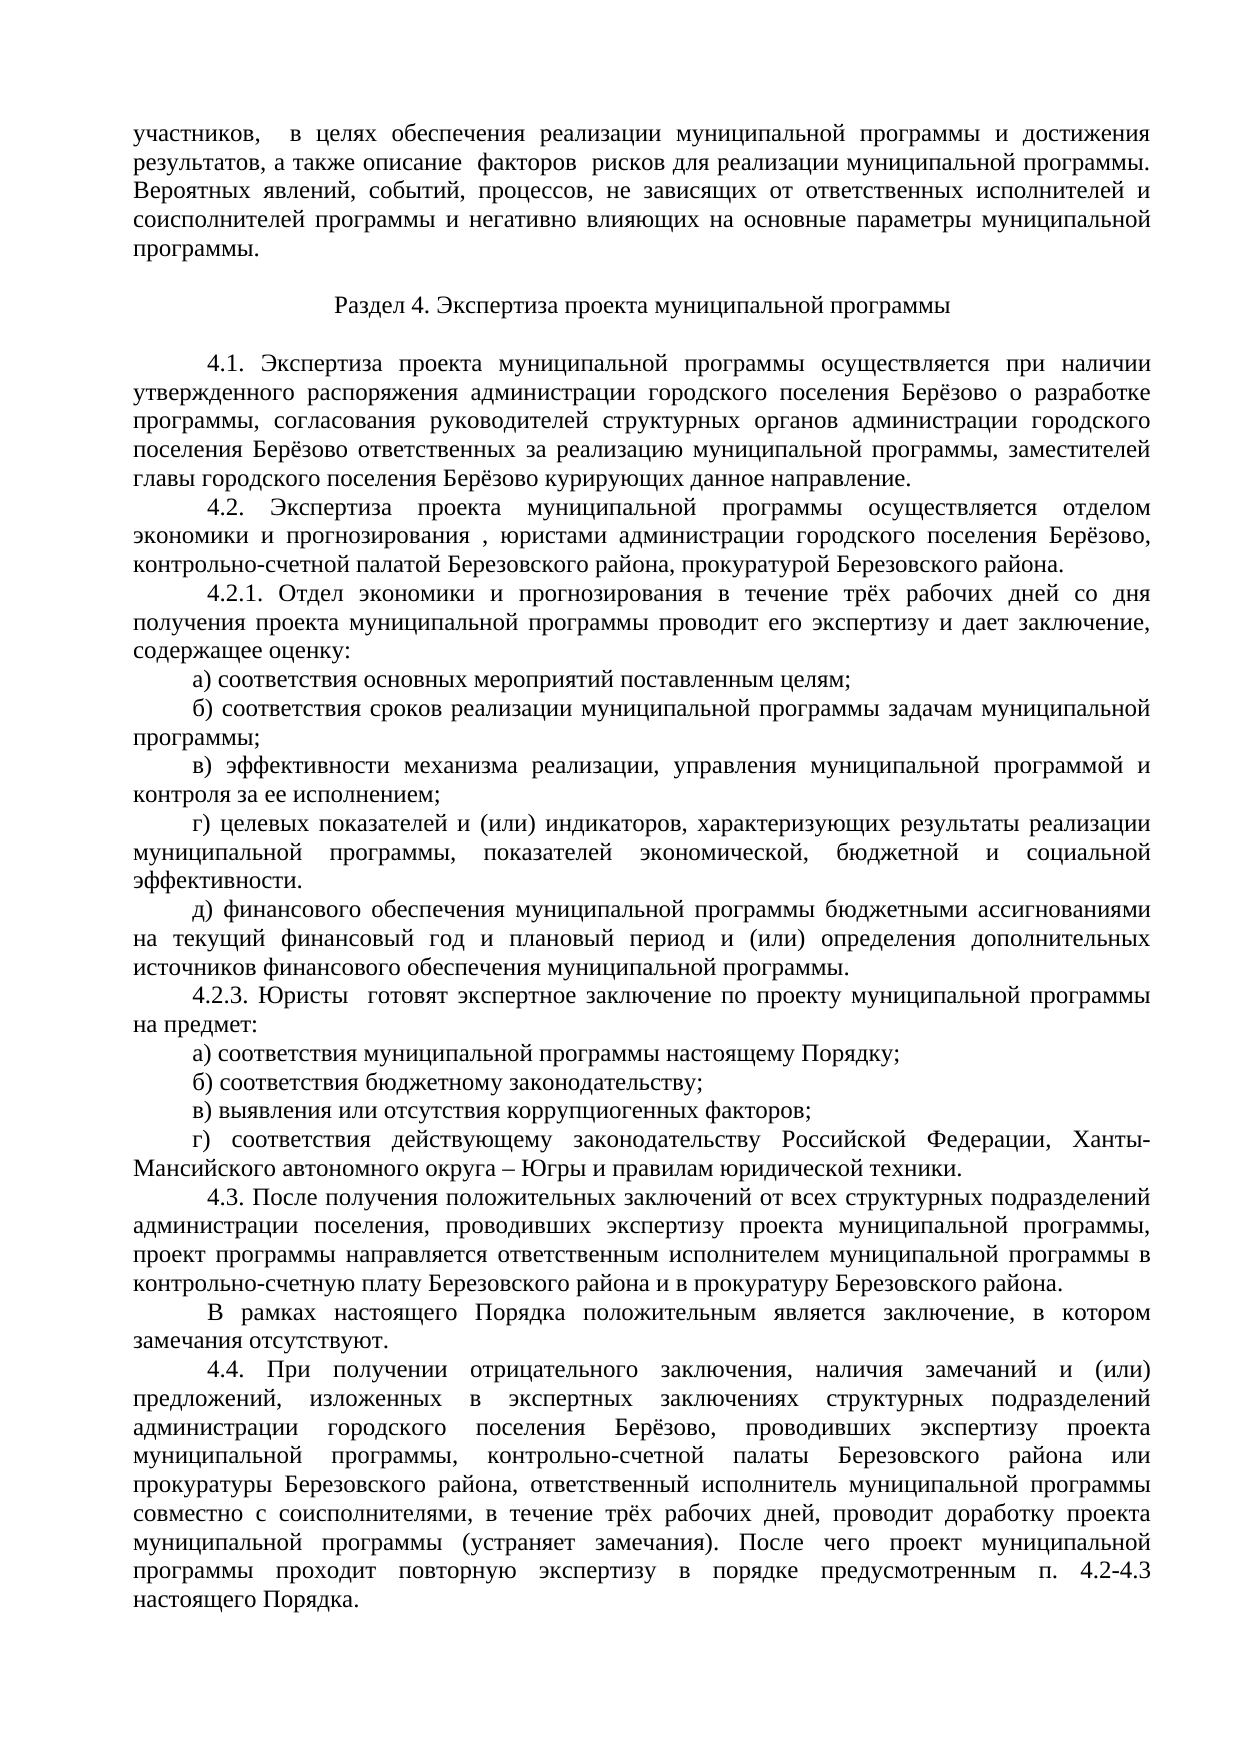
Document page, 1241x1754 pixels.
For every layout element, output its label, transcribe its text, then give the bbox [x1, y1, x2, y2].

text б) соответствия сроков реализации муниципальной программы задачам муниципальной программы; [133, 693, 1152, 751]
text а) соответствия основных мероприятий поставленным целям; [133, 664, 1152, 693]
text в) эффективности механизма реализации, управления муниципальной программой и контроля за ее исполнением; [133, 751, 1152, 808]
text Раздел 4. Экспертиза проекта муниципальной программы [133, 291, 1152, 319]
text 4.2. Экспертиза проекта муниципальной программы осуществляется отделом экономики и прогнозирования , юристами администрации городского поселения Берёзово, контрольно-счетной палатой Березовского района, прокуратурой Березовского района. [133, 492, 1152, 578]
text б) соответствия бюджетному законодательству; [133, 1067, 1152, 1096]
text В рамках настоящего Порядка положительным является заключение, в котором замечания отсутствуют. [133, 1297, 1152, 1354]
text г) соответствия действующему законодательству Российской Федерации, Ханты-Мансийского автономного округа – Югры и правилам юридической техники. [133, 1124, 1152, 1182]
text 4.4. При получении отрицательного заключения, наличия замечаний и (или) предложений, изложенных в экспертных заключениях структурных подразделений администрации городского поселения Берёзово, проводивших экспертизу проекта муниципальной программы, контрольно-счетной палаты Березовского района или прокуратуры Березовского района, ответственный исполнитель муниципальной программы совместно с соисполнителями, в течение трёх рабочих дней, проводит доработку проекта муниципальной программы (устраняет замечания). После чего проект муниципальной программы проходит повторную экспертизу в порядке предусмотренным п. 4.2-4.3 настоящего Порядка. [133, 1354, 1152, 1613]
text 4.1. Экспертиза проекта муниципальной программы осуществляется при наличии утвержденного распоряжения администрации городского поселения Берёзово о разработке программы, согласования руководителей структурных органов администрации городского поселения Берёзово ответственных за реализацию муниципальной программы, заместителей главы городского поселения Берёзово курирующих данное направление. [133, 348, 1152, 492]
text д) финансового обеспечения муниципальной программы бюджетными ассигнованиями на текущий финансовый год и плановый период и (или) определения дополнительных источников финансового обеспечения муниципальной программы. [133, 894, 1152, 981]
text 4.3. После получения положительных заключений от всех структурных подразделений администрации поселения, проводивших экспертизу проекта муниципальной программы, проект программы направляется ответственным исполнителем муниципальной программы в контрольно-счетную плату Березовского района и в прокуратуру Березовского района. [133, 1182, 1152, 1297]
text 4.2.3. Юристы готовят экспертное заключение по проекту муниципальной программы на предмет: [133, 981, 1152, 1038]
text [133, 118, 1152, 262]
text а) соответствия муниципальной программы настоящему Порядку; [133, 1038, 1152, 1067]
text в) выявления или отсутствия коррупциогенных факторов; [133, 1096, 1152, 1124]
text 4.2.1. Отдел экономики и прогнозирования в течение трёх рабочих дней со дня получения проекта муниципальной программы проводит его экспертизу и дает заключение, содержащее оценку: [133, 578, 1152, 664]
text г) целевых показателей и (или) индикаторов, характеризующих результаты реализации муниципальной программы, показателей экономической, бюджетной и социальной эффективности. [133, 808, 1152, 894]
